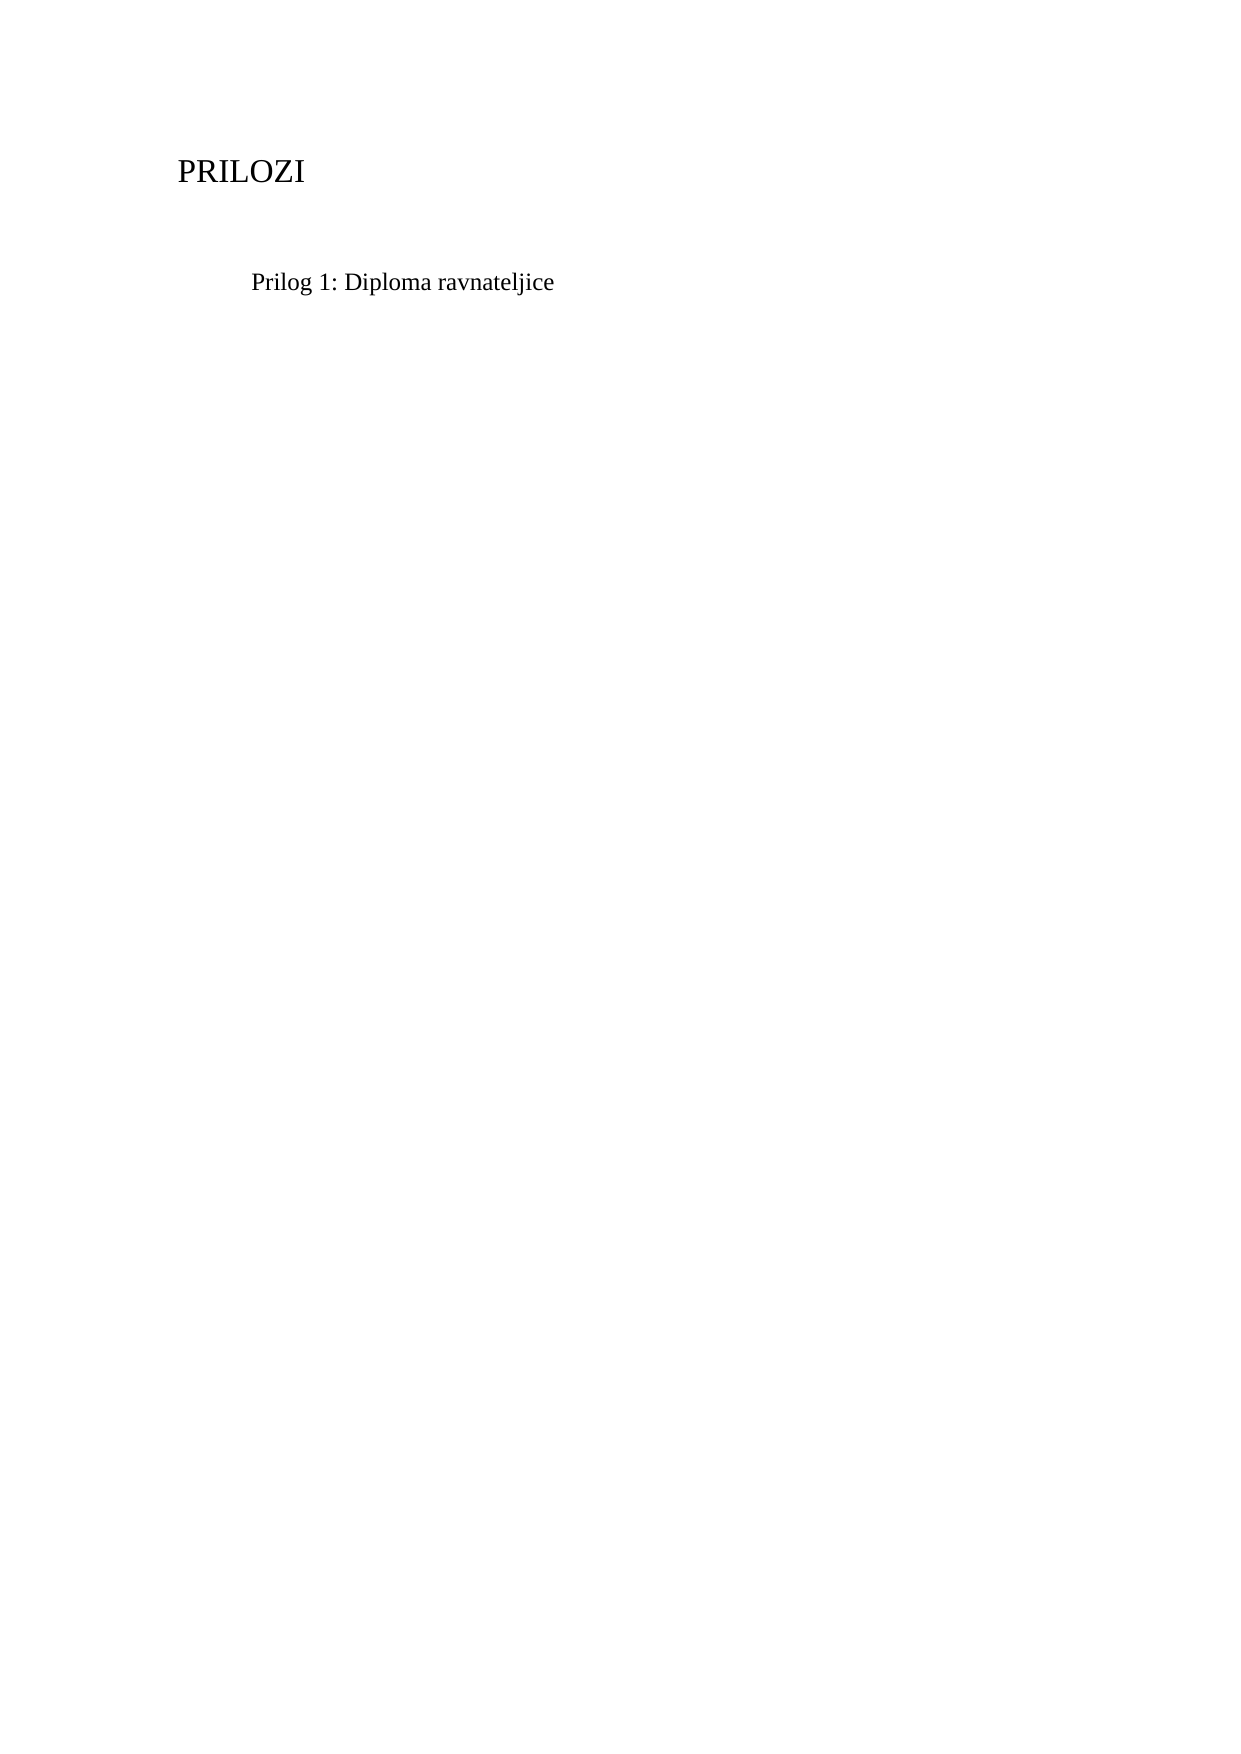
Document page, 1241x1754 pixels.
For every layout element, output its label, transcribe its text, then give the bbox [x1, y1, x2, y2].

subtitle PRILOZI [177, 151, 1122, 190]
text Prilog 1: Diploma ravnateljice [251, 267, 1122, 296]
